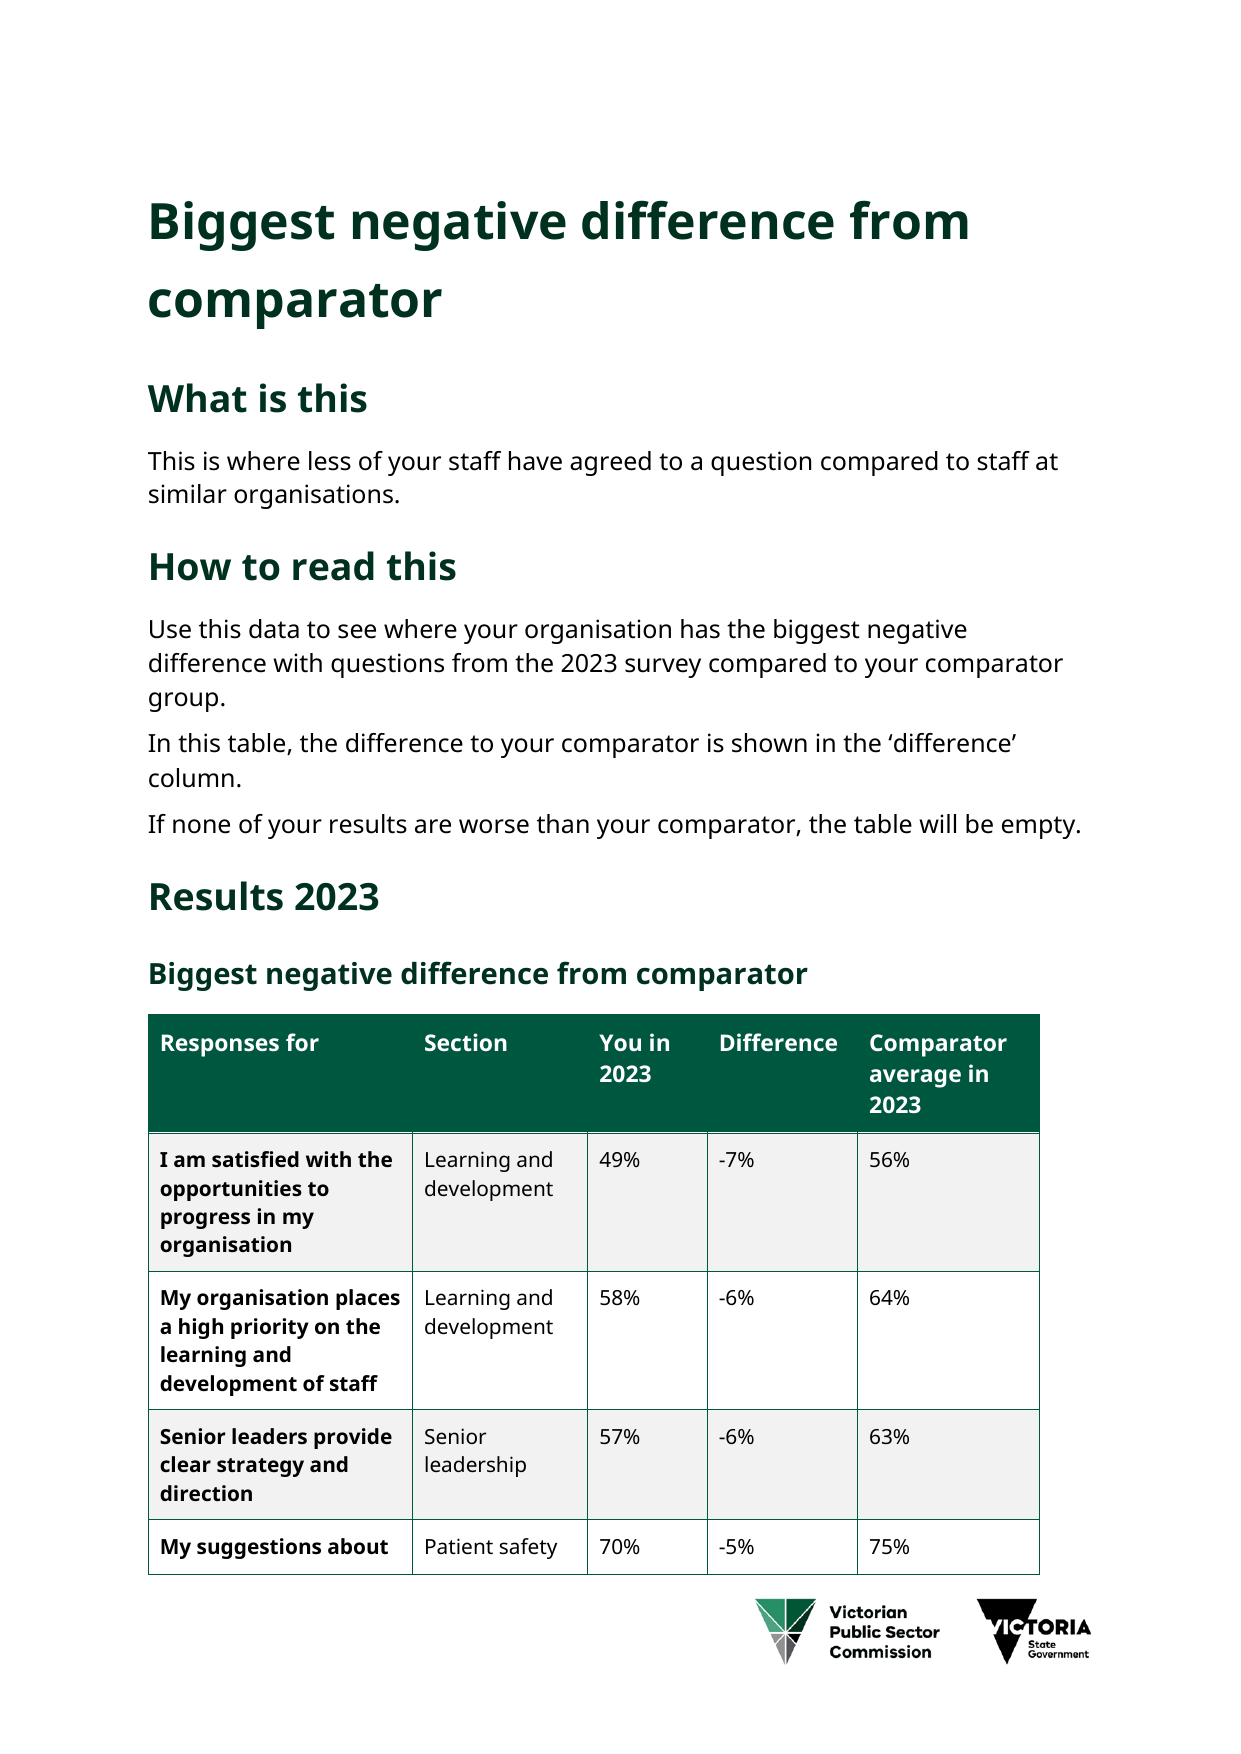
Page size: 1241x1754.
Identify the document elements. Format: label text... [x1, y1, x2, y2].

subtitle Results 2023 [148, 870, 1092, 921]
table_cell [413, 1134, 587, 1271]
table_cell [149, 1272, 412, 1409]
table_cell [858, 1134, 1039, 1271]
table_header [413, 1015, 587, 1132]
text This is where less of your staff have agreed to a question compared to staff at similar organisations. [148, 443, 1092, 511]
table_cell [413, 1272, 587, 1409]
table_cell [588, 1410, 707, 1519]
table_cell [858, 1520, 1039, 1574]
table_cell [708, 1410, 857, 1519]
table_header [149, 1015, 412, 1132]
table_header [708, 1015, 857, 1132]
subtitle Biggest negative difference from comparator [148, 953, 1092, 993]
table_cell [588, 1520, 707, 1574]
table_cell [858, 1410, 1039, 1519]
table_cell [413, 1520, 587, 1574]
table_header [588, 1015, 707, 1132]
text In this table, the difference to your comparator is shown in the ‘difference’ column. [148, 726, 1092, 794]
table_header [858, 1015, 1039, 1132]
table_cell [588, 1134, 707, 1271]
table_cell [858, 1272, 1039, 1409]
subtitle How to read this [148, 540, 1092, 591]
text Use this data to see where your organisation has the biggest negative difference with questions from the 2023 survey compared to your comparator group. [148, 612, 1092, 714]
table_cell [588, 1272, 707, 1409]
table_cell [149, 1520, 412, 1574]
text If none of your results are worse than your comparator, the table will be empty. [148, 807, 1092, 841]
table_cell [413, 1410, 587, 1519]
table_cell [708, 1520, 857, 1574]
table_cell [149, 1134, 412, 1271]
subtitle Biggest negative difference from comparator [148, 186, 1092, 333]
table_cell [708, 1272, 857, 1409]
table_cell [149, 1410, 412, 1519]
subtitle What is this [148, 372, 1092, 423]
picture [754, 1598, 1093, 1666]
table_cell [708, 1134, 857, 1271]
